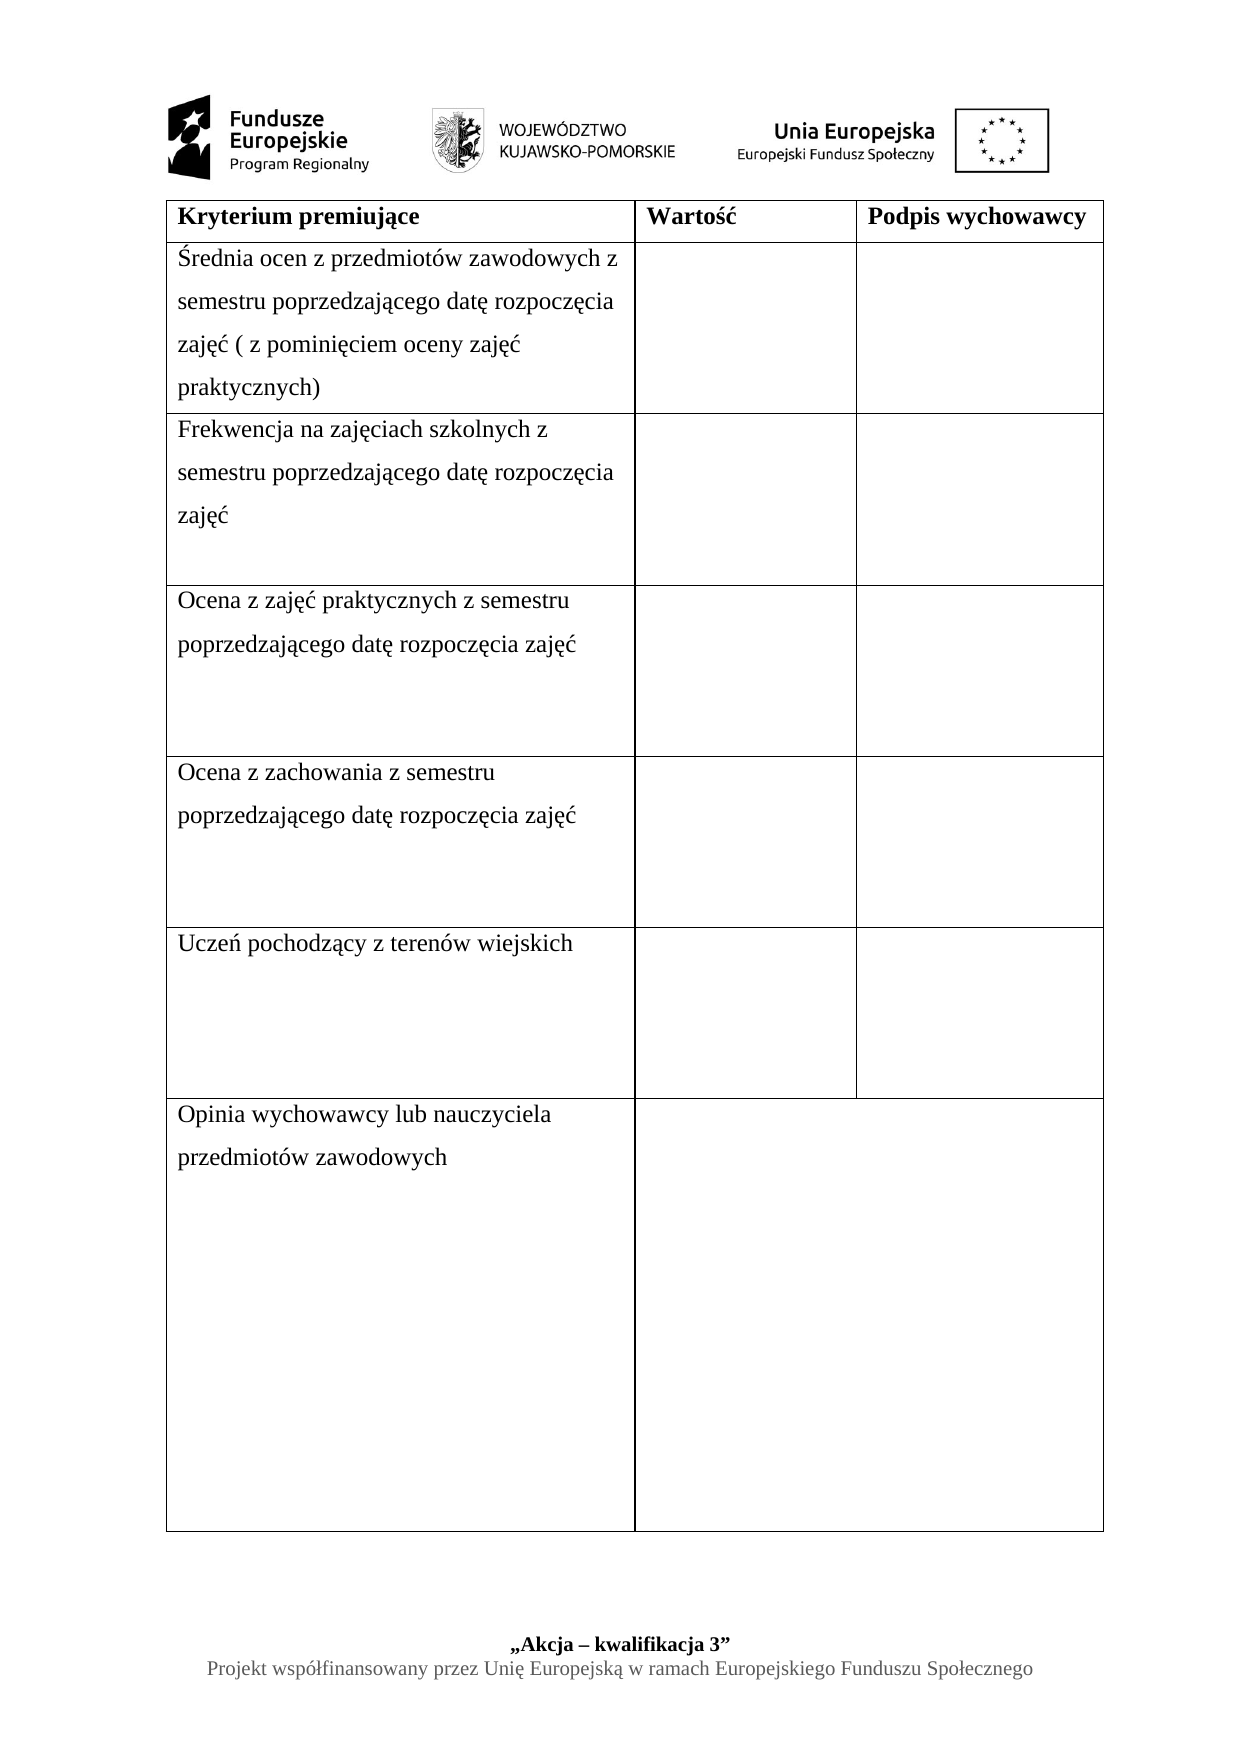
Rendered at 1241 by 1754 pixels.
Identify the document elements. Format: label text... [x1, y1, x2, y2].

table_cell [857, 586, 1103, 756]
table_cell [857, 757, 1103, 927]
table_cell [636, 928, 856, 1098]
table_header Wartość [636, 201, 856, 242]
picture [147, 73, 1070, 201]
table_cell [636, 586, 856, 756]
table_cell Opinia wychowawcy lub nauczyciela przedmiotów zawodowych [167, 1099, 634, 1531]
table_cell [636, 757, 856, 927]
table_header Kryterium premiujące [167, 201, 634, 242]
table_cell Uczeń pochodzący z terenów wiejskich [167, 928, 634, 1098]
table_cell [857, 414, 1103, 584]
table_cell [636, 1099, 1103, 1531]
table_header Podpis wychowawcy [857, 201, 1103, 242]
table_cell [857, 243, 1103, 413]
table_cell [636, 243, 856, 413]
table_cell Ocena z zachowania z semestru poprzedzającego datę rozpoczęcia zajęć [167, 757, 634, 927]
table_cell Średnia ocen z przedmiotów zawodowych z semestru poprzedzającego datę rozpoczęcia zajęć ( z pominięciem oceny zajęć praktycznych) [167, 243, 634, 413]
table_cell [857, 928, 1103, 1098]
table_cell Ocena z zajęć praktycznych z semestru poprzedzającego datę rozpoczęcia zajęć [167, 586, 634, 756]
table_cell Frekwencja na zajęciach szkolnych z semestru poprzedzającego datę rozpoczęcia zajęć [167, 414, 634, 584]
table_cell [636, 414, 856, 584]
